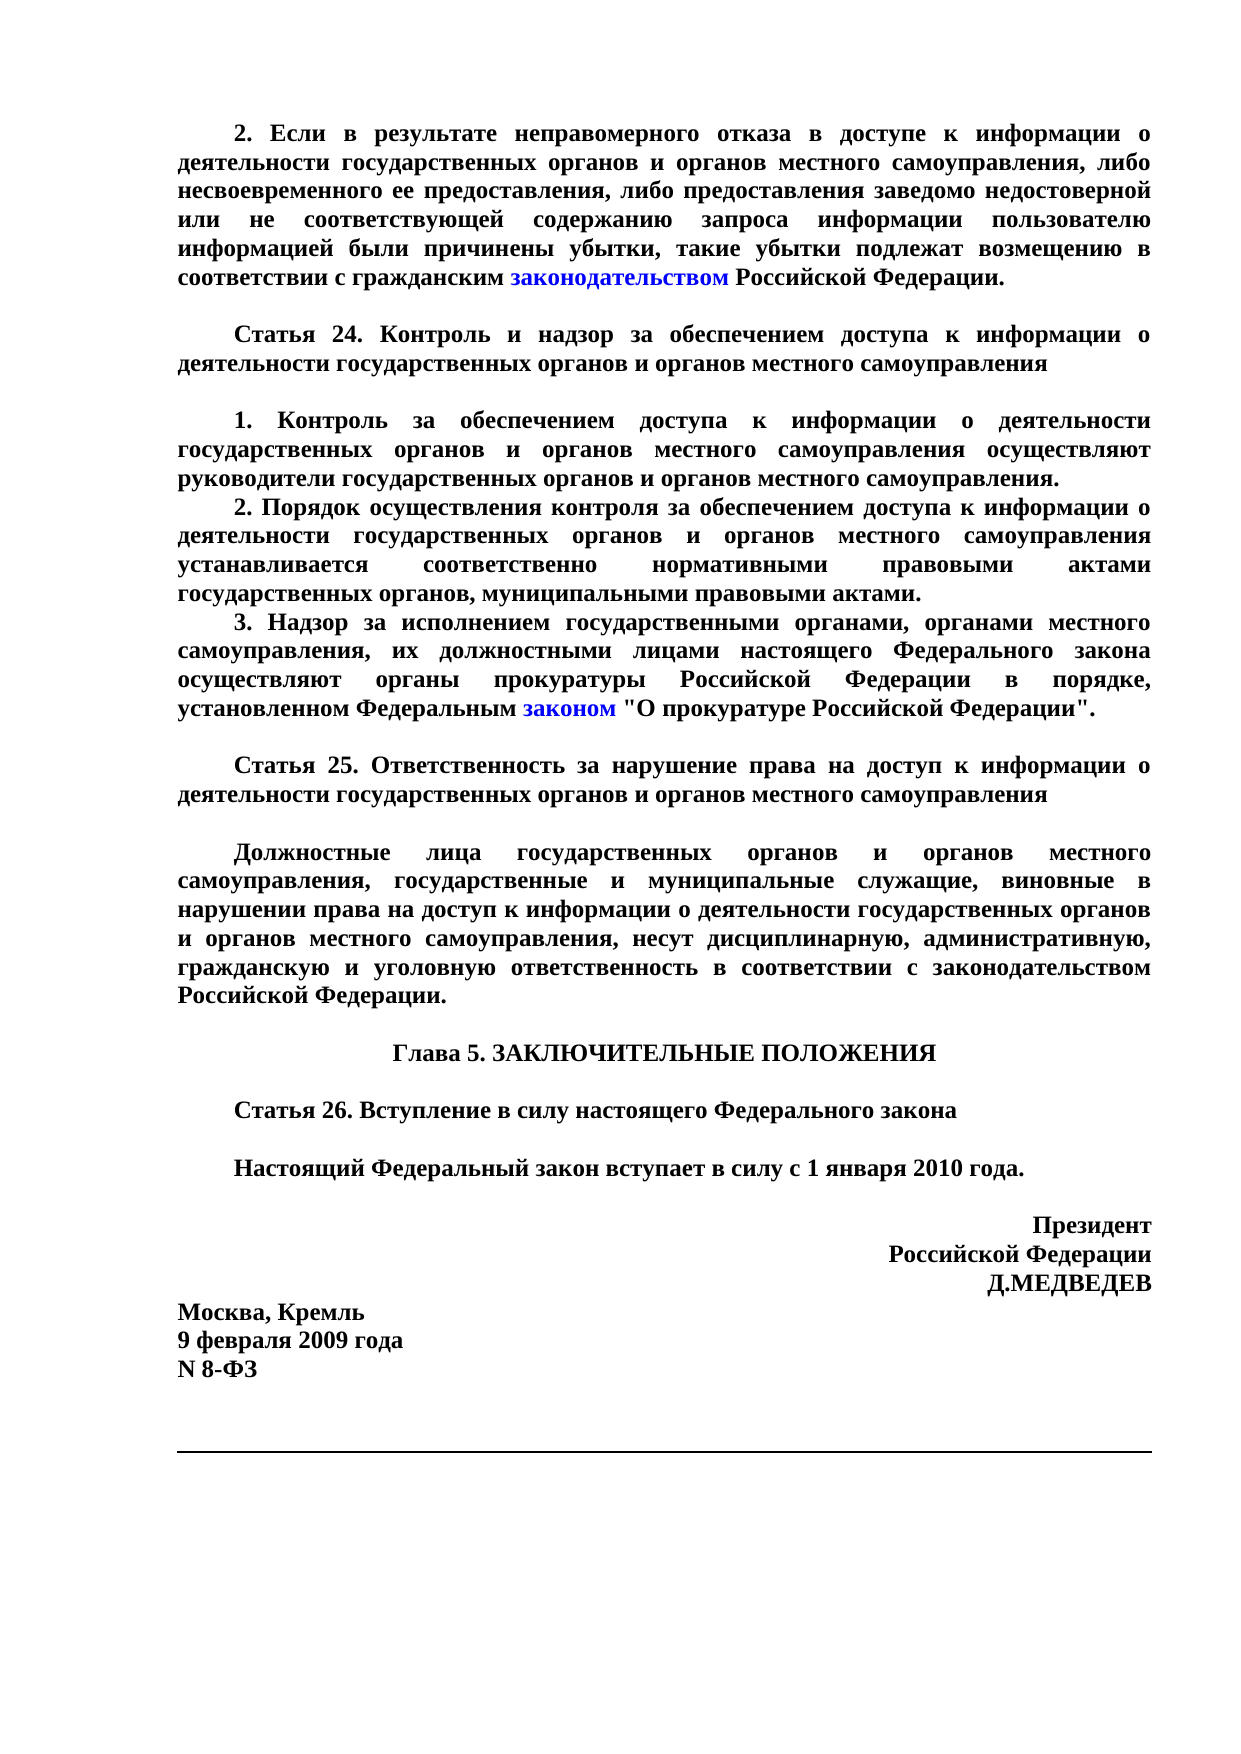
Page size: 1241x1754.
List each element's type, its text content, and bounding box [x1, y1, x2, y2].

text Статья 25. Ответственность за нарушение права на доступ к информации о деятельности государственных органов и органов местного самоуправления [177, 751, 1152, 808]
text 1. Контроль за обеспечением доступа к информации о деятельности государственных органов и органов местного самоуправления осуществляют руководители государственных органов и органов местного самоуправления. [177, 406, 1152, 492]
text Президент [177, 1211, 1152, 1239]
text 2. Порядок осуществления контроля за обеспечением доступа к информации о деятельности государственных органов и органов местного самоуправления устанавливается соответственно нормативными правовыми актами государственных органов, муниципальными правовыми актами. [177, 492, 1152, 607]
text 9 февраля 2009 года [177, 1326, 1152, 1354]
text Российской Федерации [177, 1239, 1152, 1268]
text Статья 24. Контроль и надзор за обеспечением доступа к информации о деятельности государственных органов и органов местного самоуправления [177, 319, 1152, 377]
text 2. Если в результате неправомерного отказа в доступе к информации о деятельности государственных органов и органов местного самоуправления, либо несвоевременного ее предоставления, либо предоставления заведомо недостоверной или не соответствующей содержанию запроса информации пользователю информацией были причинены убытки, такие убытки подлежат возмещению в соответствии с гражданским законодательством Российской Федерации. [177, 118, 1152, 291]
text Настоящий Федеральный закон вступает в силу с 1 января 2010 года. [177, 1153, 1152, 1182]
text 3. Надзор за исполнением государственными органами, органами местного самоуправления, их должностными лицами настоящего Федерального закона осуществляют органы прокуратуры Российской Федерации в порядке, установленном Федеральным законом "О прокуратуре Российской Федерации". [177, 607, 1152, 722]
text Москва, Кремль [177, 1297, 1152, 1326]
text N 8-ФЗ [177, 1354, 1152, 1383]
text Должностные лица государственных органов и органов местного самоуправления, государственные и муниципальные служащие, виновные в нарушении права на доступ к информации о деятельности государственных органов и органов местного самоуправления, несут дисциплинарную, административную, гражданскую и уголовную ответственность в соответствии с законодательством Российской Федерации. [177, 837, 1152, 1009]
title Глава 5. ЗАКЛЮЧИТЕЛЬНЫЕ ПОЛОЖЕНИЯ [177, 1038, 1152, 1067]
text Д.МЕДВЕДЕВ [177, 1268, 1152, 1297]
text Статья 26. Вступление в силу настоящего Федерального закона [177, 1096, 1152, 1124]
